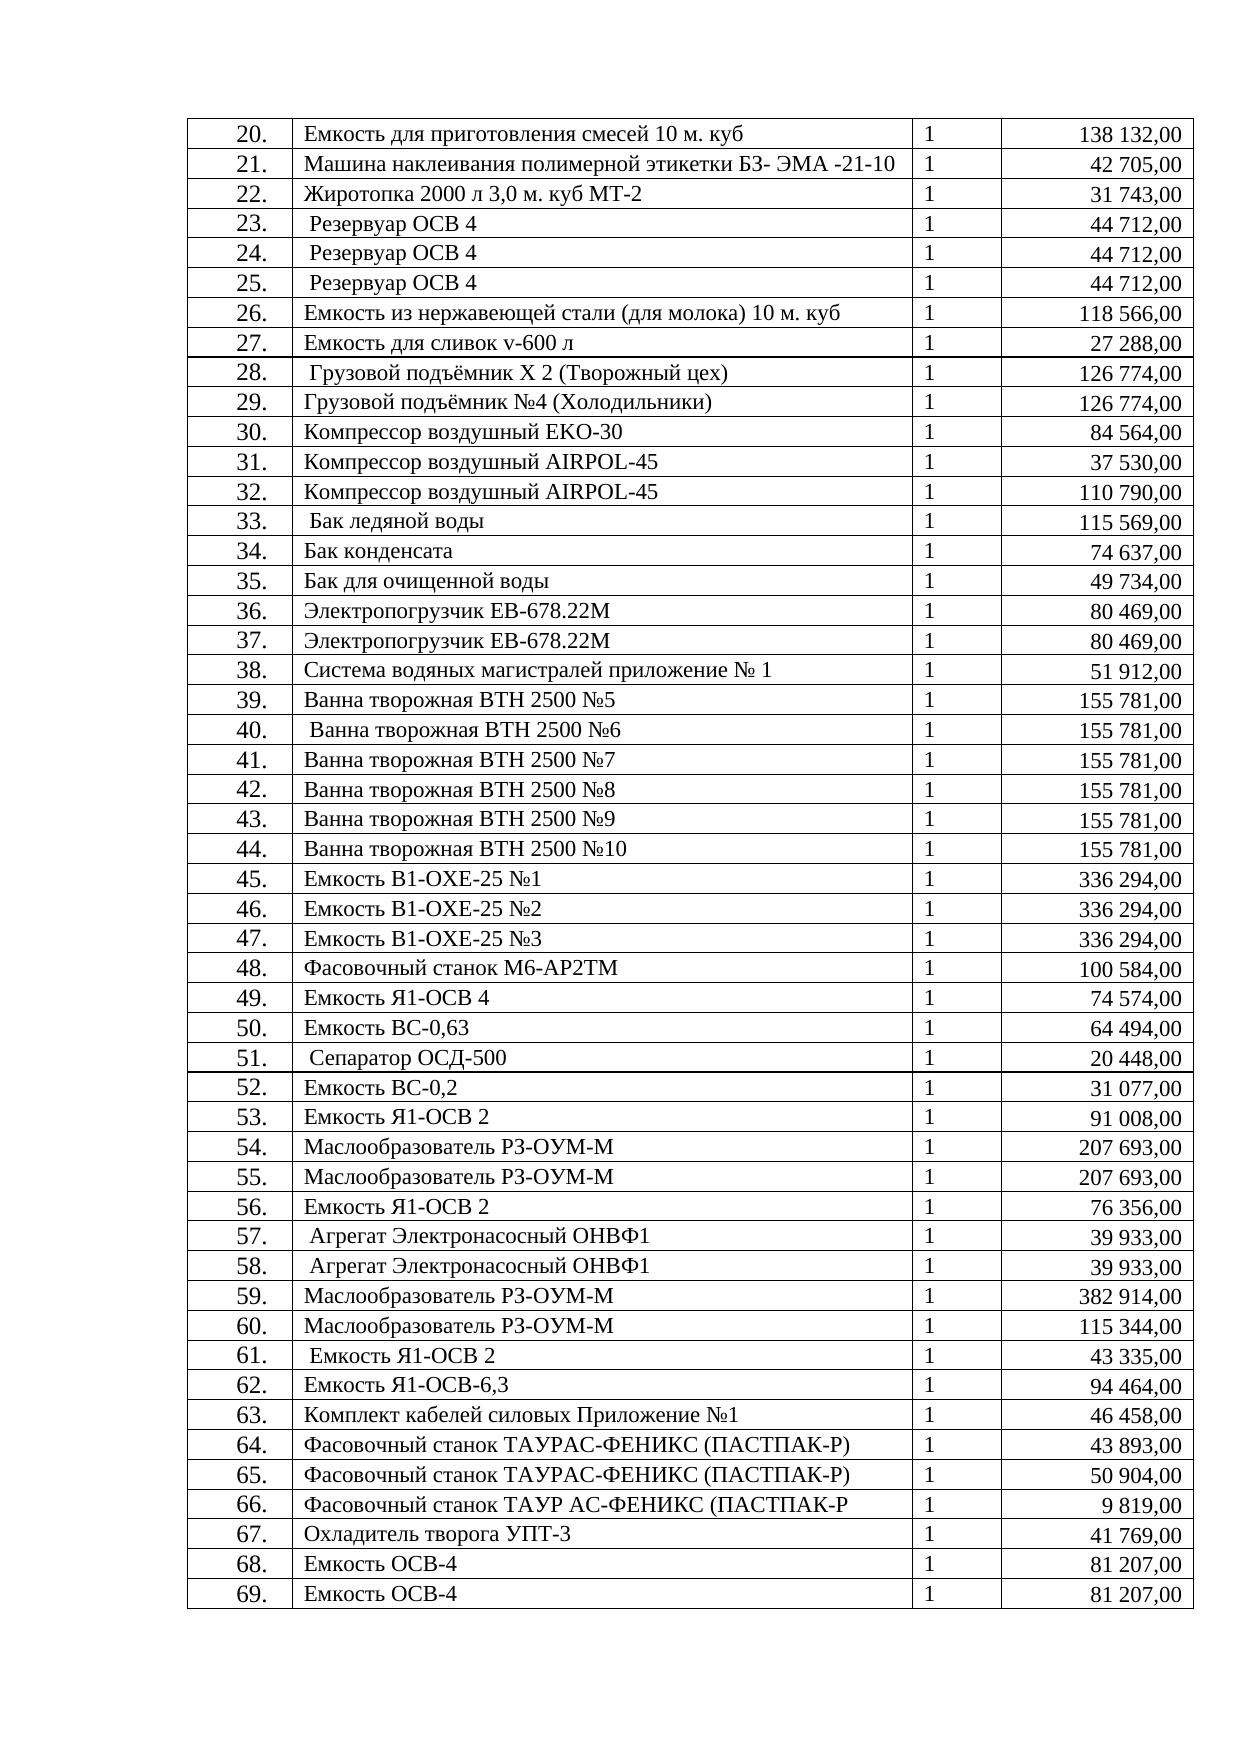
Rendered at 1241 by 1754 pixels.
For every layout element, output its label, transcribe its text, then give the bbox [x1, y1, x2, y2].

table_cell 1 [913, 1549, 1001, 1578]
table_cell 44 712,00 [1002, 238, 1193, 267]
table_cell 1 [913, 119, 1001, 148]
table_cell [188, 536, 292, 565]
table_cell Емкость ВС-0,2 [293, 1073, 912, 1101]
table_cell [188, 715, 292, 744]
table_cell [188, 775, 292, 803]
table_cell [188, 1341, 292, 1369]
table_cell Емкость Я1-ОСВ 4 [293, 983, 912, 1012]
table_cell 1 [913, 209, 1001, 237]
table_cell 80 469,00 [1002, 626, 1193, 654]
table_cell 110 790,00 [1002, 477, 1193, 505]
table_cell 81 207,00 [1002, 1549, 1193, 1578]
table_cell 1 [913, 834, 1001, 863]
table_cell 1 [913, 894, 1001, 922]
table_cell Система водяных магистралей приложение № 1 [293, 655, 912, 684]
table_cell 1 [913, 1192, 1001, 1220]
table_cell 115 344,00 [1002, 1311, 1193, 1339]
table_cell 115 569,00 [1002, 506, 1193, 535]
table_cell 1 [913, 596, 1001, 624]
table_cell Агрегат Электронасосный ОНВФ1 [293, 1251, 912, 1280]
table_cell [188, 745, 292, 773]
table_cell 31 077,00 [1002, 1073, 1193, 1101]
table_cell 126 774,00 [1002, 358, 1193, 386]
table_cell 91 008,00 [1002, 1102, 1193, 1131]
table_cell [188, 1460, 292, 1488]
table_cell [188, 1221, 292, 1250]
table_cell 1 [913, 1251, 1001, 1280]
table_cell [188, 1579, 292, 1608]
table_cell Ванна творожная ВТН 2500 №9 [293, 804, 912, 833]
table_cell Сепаратор ОСД-500 [293, 1043, 912, 1071]
table_cell Агрегат Электронасосный ОНВФ1 [293, 1221, 912, 1250]
table_cell Компрессор воздушный AIRPOL-45 [293, 477, 912, 505]
table_cell 1 [913, 477, 1001, 505]
table_cell 1 [913, 1013, 1001, 1042]
table_cell 1 [913, 1579, 1001, 1608]
table_cell 1 [913, 1370, 1001, 1399]
table_cell [188, 1073, 292, 1101]
table_cell 155 781,00 [1002, 715, 1193, 744]
table_cell Бак ледяной воды [293, 506, 912, 535]
table_cell 31 743,00 [1002, 179, 1193, 207]
table_cell Емкость Я1-ОСВ 2 [293, 1341, 912, 1369]
table_cell 74 574,00 [1002, 983, 1193, 1012]
table_cell 43 893,00 [1002, 1430, 1193, 1459]
table_cell Емкость ОСВ-4 [293, 1549, 912, 1578]
table_cell 39 933,00 [1002, 1251, 1193, 1280]
table_cell Бак для очищенной воды [293, 566, 912, 595]
table_cell 50 904,00 [1002, 1460, 1193, 1488]
table_cell 74 637,00 [1002, 536, 1193, 565]
table_cell 1 [913, 1460, 1001, 1488]
table_cell 1 [913, 328, 1001, 356]
table_cell 207 693,00 [1002, 1132, 1193, 1161]
table_cell Емкость из нержавеющей стали (для молока) 10 м. куб [293, 298, 912, 327]
table_cell 126 774,00 [1002, 387, 1193, 416]
table_cell Грузовой подъёмник №4 (Холодильники) [293, 387, 912, 416]
table_cell 64 494,00 [1002, 1013, 1193, 1042]
table_cell 155 781,00 [1002, 745, 1193, 773]
table_cell [188, 596, 292, 624]
table_cell 1 [913, 506, 1001, 535]
table_cell [188, 685, 292, 714]
table_cell Компрессор воздушный EKO-30 [293, 417, 912, 446]
table_cell 1 [913, 1162, 1001, 1191]
table_cell [188, 238, 292, 267]
table_cell [188, 1132, 292, 1161]
table_cell Компрессор воздушный AIRPOL-45 [293, 447, 912, 476]
table_cell 49 734,00 [1002, 566, 1193, 595]
table_cell 1 [913, 1400, 1001, 1429]
table_cell Электропогрузчик ЕВ-678.22М [293, 626, 912, 654]
table_cell [188, 1311, 292, 1339]
table_cell [188, 387, 292, 416]
table_cell 1 [913, 1311, 1001, 1339]
table_cell Фасовочный станок ТАУРАС-ФЕНИКС (ПАСТПАК-Р) [293, 1430, 912, 1459]
table_cell Емкость ВС-0,63 [293, 1013, 912, 1042]
table_cell Бак конденсата [293, 536, 912, 565]
table_cell [188, 626, 292, 654]
table_cell 76 356,00 [1002, 1192, 1193, 1220]
table_cell [188, 1251, 292, 1280]
table_cell Емкость ОСВ-4 [293, 1579, 912, 1608]
table_cell [188, 1013, 292, 1042]
table_cell [188, 179, 292, 207]
table_cell 1 [913, 298, 1001, 327]
table_cell 1 [913, 447, 1001, 476]
table_cell Резервуар ОСВ 4 [293, 238, 912, 267]
table_cell 1 [913, 536, 1001, 565]
table_cell 1 [913, 268, 1001, 297]
table_cell 336 294,00 [1002, 864, 1193, 893]
table_cell Емкость для сливок v-600 л [293, 328, 912, 356]
table_cell [188, 1162, 292, 1191]
table_cell Емкость В1-ОХЕ-25 №2 [293, 894, 912, 922]
table_cell 1 [913, 864, 1001, 893]
table_cell 1 [913, 1519, 1001, 1548]
table_cell [188, 149, 292, 178]
table_cell [188, 447, 292, 476]
table_cell Емкость В1-ОХЕ-25 №1 [293, 864, 912, 893]
table_cell 155 781,00 [1002, 775, 1193, 803]
table_cell 46 458,00 [1002, 1400, 1193, 1429]
table_cell [188, 1549, 292, 1578]
table_cell 155 781,00 [1002, 685, 1193, 714]
table_cell 1 [913, 238, 1001, 267]
table_cell [188, 1430, 292, 1459]
table_cell [188, 119, 292, 148]
table_cell 1 [913, 685, 1001, 714]
table_cell 1 [913, 655, 1001, 684]
table_cell 1 [913, 804, 1001, 833]
table_cell [188, 655, 292, 684]
table_cell 27 288,00 [1002, 328, 1193, 356]
table_cell 51 912,00 [1002, 655, 1193, 684]
table_cell 1 [913, 626, 1001, 654]
table_cell 207 693,00 [1002, 1162, 1193, 1191]
table_cell 1 [913, 745, 1001, 773]
table_cell [188, 1192, 292, 1220]
table_cell Резервуар ОСВ 4 [293, 268, 912, 297]
table_cell Маслообразователь РЗ-ОУМ-М [293, 1281, 912, 1310]
table_cell [188, 864, 292, 893]
table_cell Емкость Я1-ОСВ 2 [293, 1192, 912, 1220]
table_cell 37 530,00 [1002, 447, 1193, 476]
table_cell [188, 298, 292, 327]
table_cell 382 914,00 [1002, 1281, 1193, 1310]
table_cell 41 769,00 [1002, 1519, 1193, 1548]
table_cell [188, 1043, 292, 1071]
table_cell Ванна творожная ВТН 2500 №7 [293, 745, 912, 773]
table_cell [188, 328, 292, 356]
table_cell [188, 566, 292, 595]
table_cell Ванна творожная ВТН 2500 №8 [293, 775, 912, 803]
table_cell Ванна творожная ВТН 2500 №5 [293, 685, 912, 714]
table_cell Емкость Я1-ОСВ 2 [293, 1102, 912, 1131]
table_cell [188, 983, 292, 1012]
table_cell 9 819,00 [1002, 1490, 1193, 1518]
table_cell Машина наклеивания полимерной этикетки БЗ- ЭМА -21-10 [293, 149, 912, 178]
table_cell [188, 358, 292, 386]
table_cell 80 469,00 [1002, 596, 1193, 624]
table_cell Резервуар ОСВ 4 [293, 209, 912, 237]
table_cell 1 [913, 179, 1001, 207]
table_cell 1 [913, 1102, 1001, 1131]
table_cell 1 [913, 1281, 1001, 1310]
table_cell 84 564,00 [1002, 417, 1193, 446]
table_cell 1 [913, 149, 1001, 178]
table_cell 336 294,00 [1002, 894, 1193, 922]
table_cell [188, 834, 292, 863]
table_cell Ванна творожная ВТН 2500 №10 [293, 834, 912, 863]
table_cell 44 712,00 [1002, 209, 1193, 237]
table_cell Фасовочный станок ТАУР АС-ФЕНИКС (ПАСТПАК-Р [293, 1490, 912, 1518]
table_cell [188, 924, 292, 952]
table_cell 1 [913, 924, 1001, 952]
table_cell Емкость В1-ОХЕ-25 №3 [293, 924, 912, 952]
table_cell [293, 119, 912, 148]
table_cell 1 [913, 566, 1001, 595]
table_cell 138 132,00 [1002, 119, 1193, 148]
table_cell 43 335,00 [1002, 1341, 1193, 1369]
table_cell [188, 209, 292, 237]
table_cell 1 [913, 715, 1001, 744]
table_cell 1 [913, 358, 1001, 386]
table_cell Фасовочный станок ТАУРАС-ФЕНИКС (ПАСТПАК-Р) [293, 1460, 912, 1488]
table_cell Жиротопка 2000 л 3,0 м. куб МТ-2 [293, 179, 912, 207]
table_cell Фасовочный станок M6-АР2ТМ [293, 953, 912, 982]
table_cell 100 584,00 [1002, 953, 1193, 982]
table_cell 1 [913, 1221, 1001, 1250]
table_cell Маслообразователь РЗ-ОУМ-М [293, 1311, 912, 1339]
table_cell 42 705,00 [1002, 149, 1193, 178]
table_cell 1 [913, 1430, 1001, 1459]
table_cell [188, 506, 292, 535]
table_cell [188, 953, 292, 982]
table_cell 20 448,00 [1002, 1043, 1193, 1071]
table_cell Маслообразователь РЗ-ОУМ-М [293, 1162, 912, 1191]
table_cell [188, 1490, 292, 1518]
table_cell Грузовой подъёмник Х 2 (Творожный цех) [293, 358, 912, 386]
table_cell Электропогрузчик ЕВ-678.22М [293, 596, 912, 624]
table_cell 1 [913, 1043, 1001, 1071]
table_cell [188, 477, 292, 505]
table_cell 81 207,00 [1002, 1579, 1193, 1608]
table_cell 1 [913, 1132, 1001, 1161]
table_cell 1 [913, 1490, 1001, 1518]
table_cell 1 [913, 953, 1001, 982]
table_cell [188, 1370, 292, 1399]
table_cell [188, 1102, 292, 1131]
table_cell 155 781,00 [1002, 804, 1193, 833]
table_cell 94 464,00 [1002, 1370, 1193, 1399]
table_cell 1 [913, 387, 1001, 416]
table_cell [188, 1400, 292, 1429]
table_cell [188, 268, 292, 297]
table_cell 1 [913, 983, 1001, 1012]
table_cell [188, 417, 292, 446]
table_cell 1 [913, 1341, 1001, 1369]
table_cell [188, 804, 292, 833]
table_cell 118 566,00 [1002, 298, 1193, 327]
table_cell 336 294,00 [1002, 924, 1193, 952]
table_cell [188, 1281, 292, 1310]
table_cell Комплект кабелей силовых Приложение №1 [293, 1400, 912, 1429]
table_cell Охладитель творога УПТ-3 [293, 1519, 912, 1548]
table_cell [188, 1519, 292, 1548]
table_cell 1 [913, 1073, 1001, 1101]
table_cell 155 781,00 [1002, 834, 1193, 863]
table_cell Ванна творожная ВТН 2500 №6 [293, 715, 912, 744]
table_cell Емкость Я1-ОСВ-6,3 [293, 1370, 912, 1399]
table_cell 39 933,00 [1002, 1221, 1193, 1250]
table_cell 1 [913, 417, 1001, 446]
table_cell [188, 894, 292, 922]
table_cell Маслообразователь РЗ-ОУМ-М [293, 1132, 912, 1161]
table_cell 1 [913, 775, 1001, 803]
table_cell 44 712,00 [1002, 268, 1193, 297]
